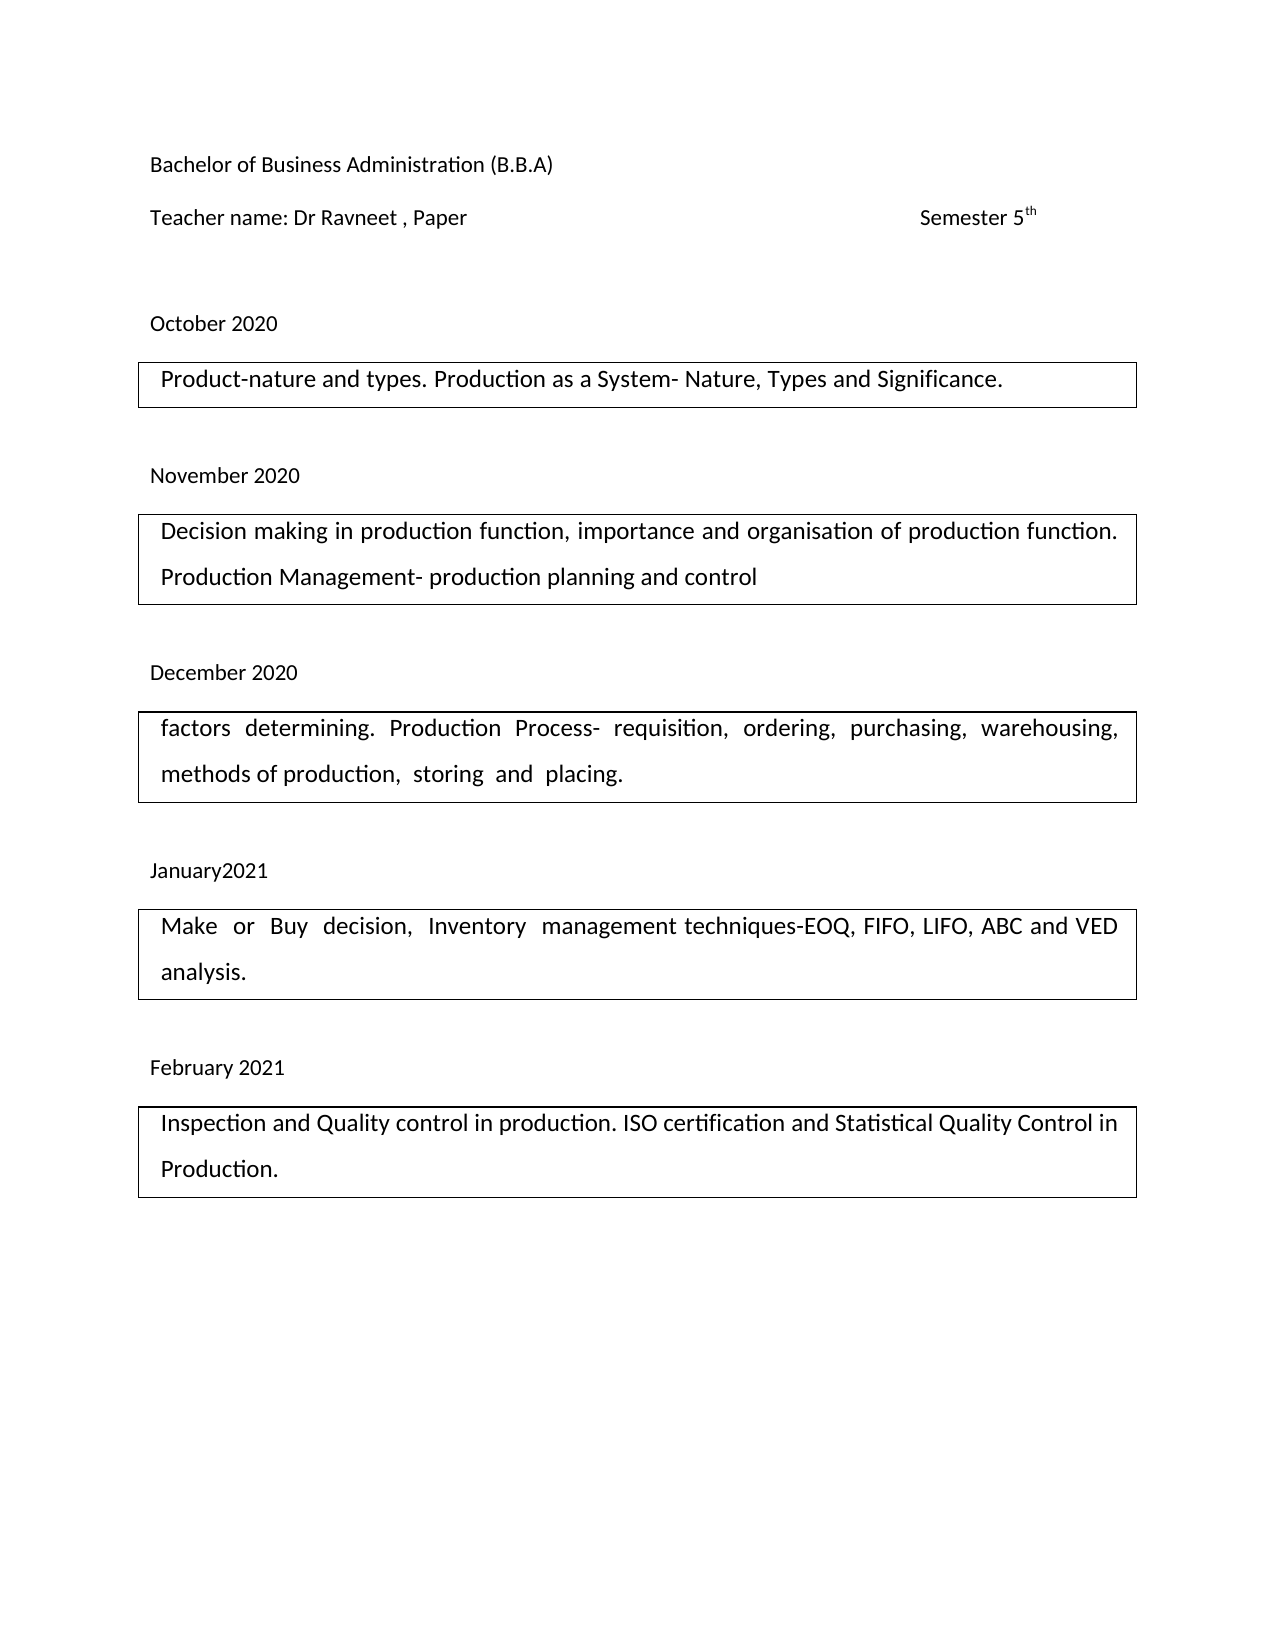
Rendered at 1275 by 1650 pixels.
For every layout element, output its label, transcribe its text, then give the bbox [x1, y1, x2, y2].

table_header Make or Buy decision, Inventory management techniques-EOQ, FIFO, LIFO, ABC and VED analysis. [139, 910, 1136, 999]
text November 2020 [150, 461, 1125, 489]
text December 2020 [150, 658, 1125, 686]
table_header Inspection and Quality control in production. ISO certification and Statistical Quality Control in Production. [139, 1108, 1136, 1197]
text January2021 [150, 856, 1125, 884]
text Bachelor of Business Administration (B.B.A) [150, 150, 1125, 178]
text February 2021 [150, 1053, 1125, 1081]
table_header factors determining. Production Process- requisition, ordering, purchasing, warehousing, methods of production, storing and placing. [139, 713, 1136, 802]
table_header Product-nature and types. Production as a System- Nature, Types and Significance. [139, 363, 1136, 407]
text October 2020 [150, 309, 1125, 337]
text Teacher name: Dr Ravneet , Paper Semester 5th [150, 203, 1125, 231]
table_header Decision making in production function, importance and organisation of production function. Production Management- production planning and control [139, 515, 1136, 604]
